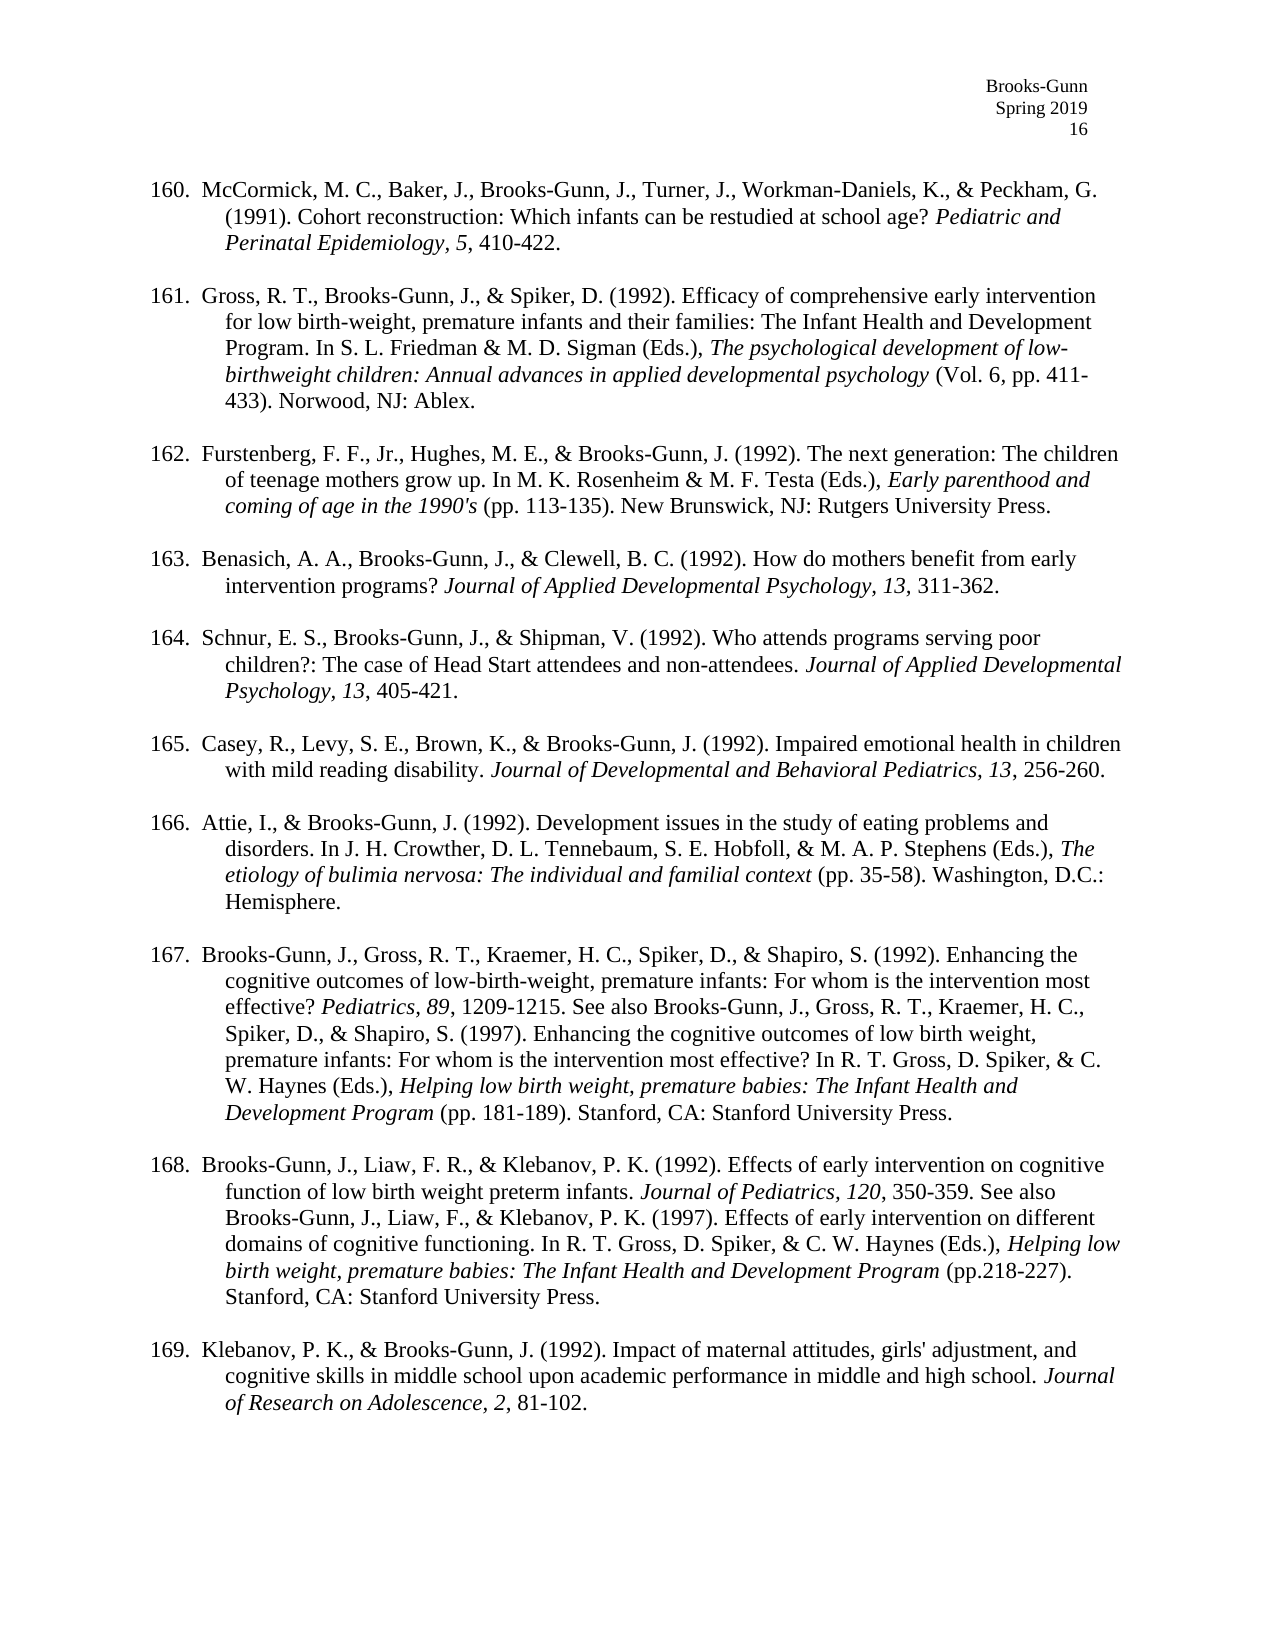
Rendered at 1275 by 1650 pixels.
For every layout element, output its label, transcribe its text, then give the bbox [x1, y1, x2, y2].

text 161. Gross, R. T., Brooks-Gunn, J., & Spiker, D. (1992). Efficacy of comprehensive early intervention for low birth-weight, premature infants and their families: The Infant Health and Development Program. In S. L. Friedman & M. D. Sigman (Eds.), The psychological development of low-birthweight children: Annual advances in applied developmental psychology (Vol. 6, pp. 411-433). Norwood, NJ: Ablex. [150, 282, 1125, 413]
text 165. Casey, R., Levy, S. E., Brown, K., & Brooks-Gunn, J. (1992). Impaired emotional health in children with mild reading disability. Journal of Developmental and Behavioral Pediatrics, 13, 256-260. [150, 730, 1125, 782]
text 164. Schnur, E. S., Brooks-Gunn, J., & Shipman, V. (1992). Who attends programs serving poor children?: The case of Head Start attendees and non-attendees. Journal of Applied Developmental Psychology, 13, 405-421. [150, 624, 1125, 703]
text 162. Furstenberg, F. F., Jr., Hughes, M. E., & Brooks-Gunn, J. (1992). The next generation: The children of teenage mothers grow up. In M. K. Rosenheim & M. F. Testa (Eds.), Early parenthood and coming of age in the 1990's (pp. 113-135). New Brunswick, NJ: Rutgers University Press. [150, 440, 1125, 519]
text 166. Attie, I., & Brooks-Gunn, J. (1992). Development issues in the study of eating problems and disorders. In J. H. Crowther, D. L. Tennebaum, S. E. Hobfoll, & M. A. P. Stephens (Eds.), The etiology of bulimia nervosa: The individual and familial context (pp. 35-58). Washington, D.C.: Hemisphere. [150, 809, 1125, 914]
text 169. Klebanov, P. K., & Brooks-Gunn, J. (1992). Impact of maternal attitudes, girls' adjustment, and cognitive skills in middle school upon academic performance in middle and high school. Journal of Research on Adolescence, 2, 81-102. [150, 1336, 1125, 1415]
text 168. Brooks-Gunn, J., Liaw, F. R., & Klebanov, P. K. (1992). Effects of early intervention on cognitive function of low birth weight preterm infants. Journal of Pediatrics, 120, 350-359. See also Brooks-Gunn, J., Liaw, F., & Klebanov, P. K. (1997). Effects of early intervention on different domains of cognitive functioning. In R. T. Gross, D. Spiker, & C. W. Haynes (Eds.), Helping low birth weight, premature babies: The Infant Health and Development Program (pp.218-227). Stanford, CA: Stanford University Press. [150, 1151, 1125, 1309]
text 167. Brooks-Gunn, J., Gross, R. T., Kraemer, H. C., Spiker, D., & Shapiro, S. (1992). Enhancing the cognitive outcomes of low-birth-weight, premature infants: For whom is the intervention most effective? Pediatrics, 89, 1209-1215. See also Brooks-Gunn, J., Gross, R. T., Kraemer, H. C., Spiker, D., & Shapiro, S. (1997). Enhancing the cognitive outcomes of low birth weight, premature infants: For whom is the intervention most effective? In R. T. Gross, D. Spiker, & C. W. Haynes (Eds.), Helping low birth weight, premature babies: The Infant Health and Development Program (pp. 181-189). Stanford, CA: Stanford University Press. [150, 941, 1125, 1125]
text 160. McCormick, M. C., Baker, J., Brooks-Gunn, J., Turner, J., Workman-Daniels, K., & Peckham, G. (1991). Cohort reconstruction: Which infants can be restudied at school age? Pediatric and Perinatal Epidemiology, 5, 410-422. [150, 176, 1125, 255]
text 163. Benasich, A. A., Brooks-Gunn, J., & Clewell, B. C. (1992). How do mothers benefit from early intervention programs? Journal of Applied Developmental Psychology, 13, 311-362. [150, 545, 1125, 598]
